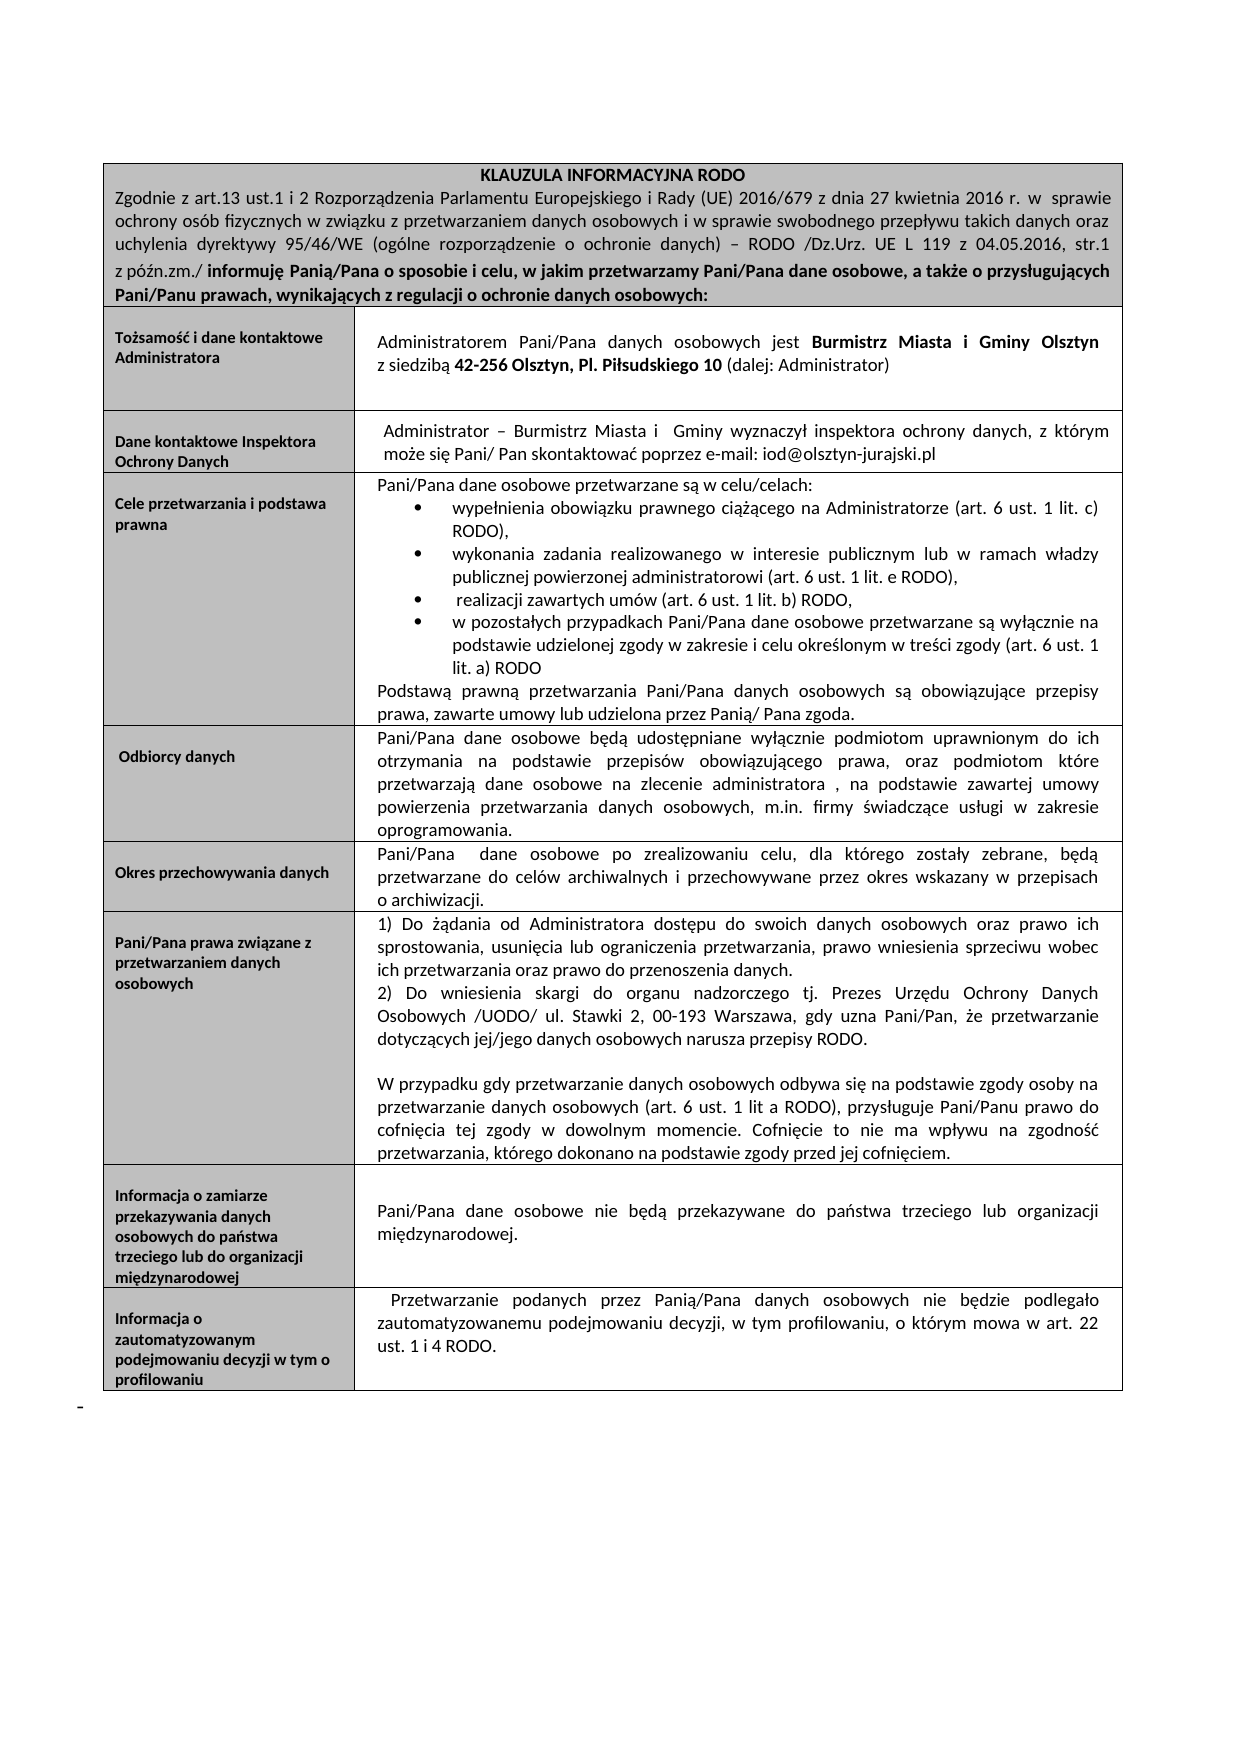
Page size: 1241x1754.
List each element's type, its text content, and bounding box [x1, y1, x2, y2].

table_cell [355, 1165, 1122, 1287]
table_cell [355, 726, 1122, 841]
table_cell [104, 842, 354, 911]
table_cell [355, 1288, 1122, 1390]
table_cell [355, 912, 1122, 1164]
table_cell [355, 307, 1122, 410]
table_cell Administrator – Burmistrz Miasta i Gminy wyznaczył inspektora ochrony danych, z którym może się Pani/ Pan skontaktować poprzez e-mail: iod@olsztyn-jurajski.pl [355, 411, 1122, 472]
table_header KLAUZULA INFORMACYJNA RODO Zgodnie z art.13 ust.1 i 2 Rozporządzenia Parlamentu Europejskiego i Rady (UE) 2016/679 z dnia 27 kwietnia 2016 r. w sprawie ochrony osób fizycznych w związku z przetwarzaniem danych osobowych i w sprawie swobodnego przepływu takich danych oraz uchylenia dyrektywy 95/46/WE (ogólne rozporządzenie o ochronie danych) – RODO /Dz.Urz. UE L 119 z 04.05.2016, str.1 z późn.zm./ informuję Panią/Pana o sposobie i celu, w jakim przetwarzamy Pani/Pana dane osobowe, a także o przysługujących Pani/Panu prawach, wynikających z regulacji o ochronie danych osobowych: [104, 164, 1122, 306]
table_cell [104, 307, 354, 410]
table_cell [355, 473, 1122, 725]
table_cell [104, 726, 354, 841]
table_cell [104, 1288, 354, 1390]
table_cell [104, 411, 354, 472]
table_cell [355, 842, 1122, 911]
table_cell [104, 473, 354, 725]
table_cell [104, 912, 354, 1164]
table_cell [104, 1165, 354, 1287]
